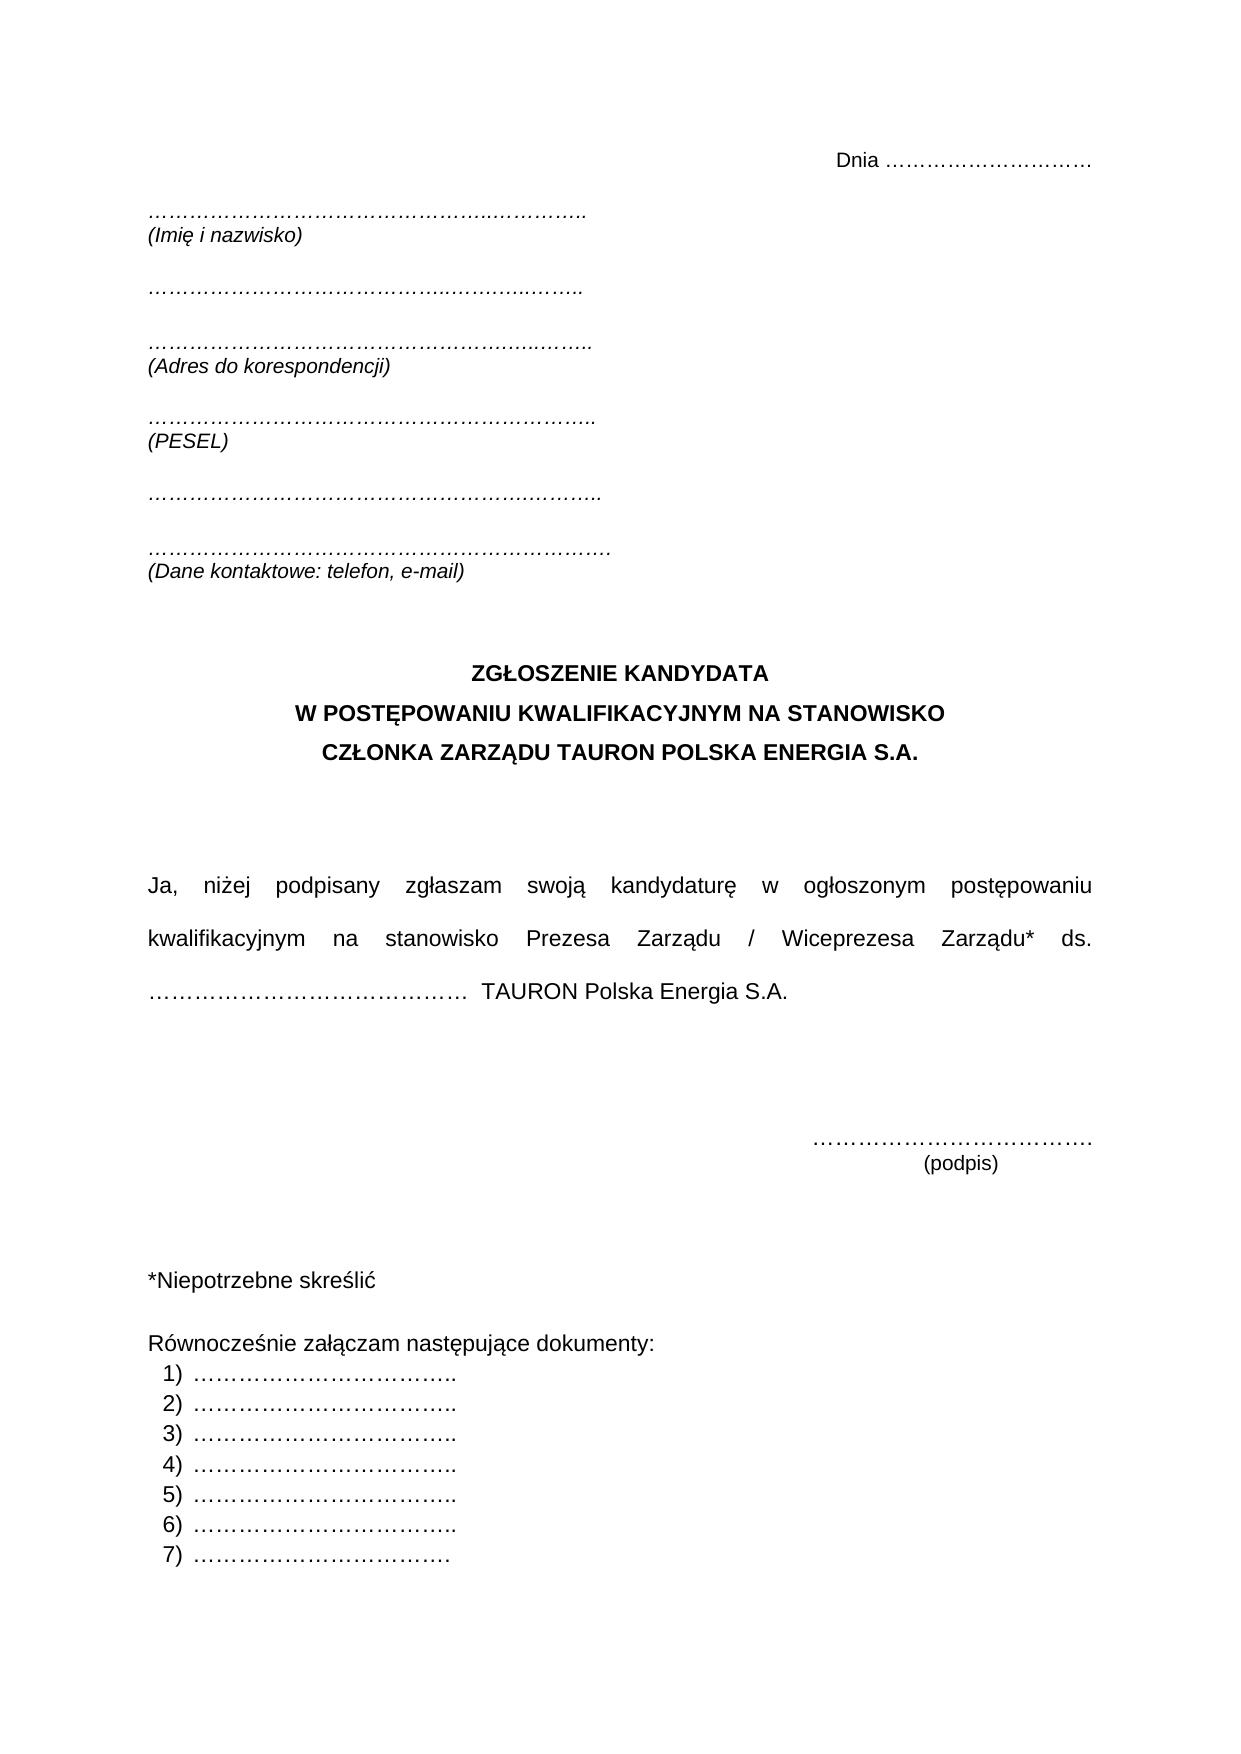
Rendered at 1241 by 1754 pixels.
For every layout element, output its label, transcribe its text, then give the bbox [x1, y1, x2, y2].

list …………………………….. [162, 1360, 1093, 1386]
list …………………………….. [162, 1451, 1093, 1477]
list …………………………….. [162, 1511, 1093, 1537]
text *Niepotrzebne skreślić [148, 1267, 1093, 1294]
text Równocześnie załączam następujące dokumenty: [148, 1330, 1093, 1356]
text ……………………………………..…….…..…….. [148, 274, 1093, 298]
text (podpis) [148, 1151, 1093, 1175]
text Ja, niżej podpisany zgłaszam swoją kandydaturę w ogłoszonym postępowaniu kwalifikacyjnym na stanowisko Prezesa Zarządu / Wiceprezesa Zarządu* ds. …………………………………… TAURON Polska Energia S.A. [148, 872, 1093, 1004]
list …………………………….. [162, 1481, 1093, 1507]
list …………………………….. [162, 1420, 1093, 1447]
text (Dane kontaktowe: telefon, e-mail) [148, 559, 1093, 583]
text ……………………………………………………….. [148, 405, 1093, 429]
text (PESEL) [148, 429, 1093, 453]
text CZŁONKA ZARZĄDU TAURON POLSKA ENERGIA S.A. [148, 739, 1093, 766]
text ZGŁOSZENIE KANDYDATA [148, 660, 1093, 687]
text (Imię i nazwisko) [148, 223, 1093, 247]
text W POSTĘPOWANIU KWALIFIKACYJNYM NA STANOWISKO [148, 700, 1093, 726]
text …………………………………………………………. [148, 535, 1093, 559]
text ………………………………. [148, 1124, 1093, 1151]
text Dnia ………………………… [148, 148, 1093, 172]
text …………………………………………..………….. [148, 199, 1093, 223]
list …………………………….. [162, 1390, 1093, 1416]
text ……………………………………………….……….. [148, 480, 1093, 504]
list ……………………………. [162, 1541, 1093, 1567]
text …………………………………………….…..…….. [148, 329, 1093, 353]
text (Adres do korespondencji) [148, 353, 1093, 377]
